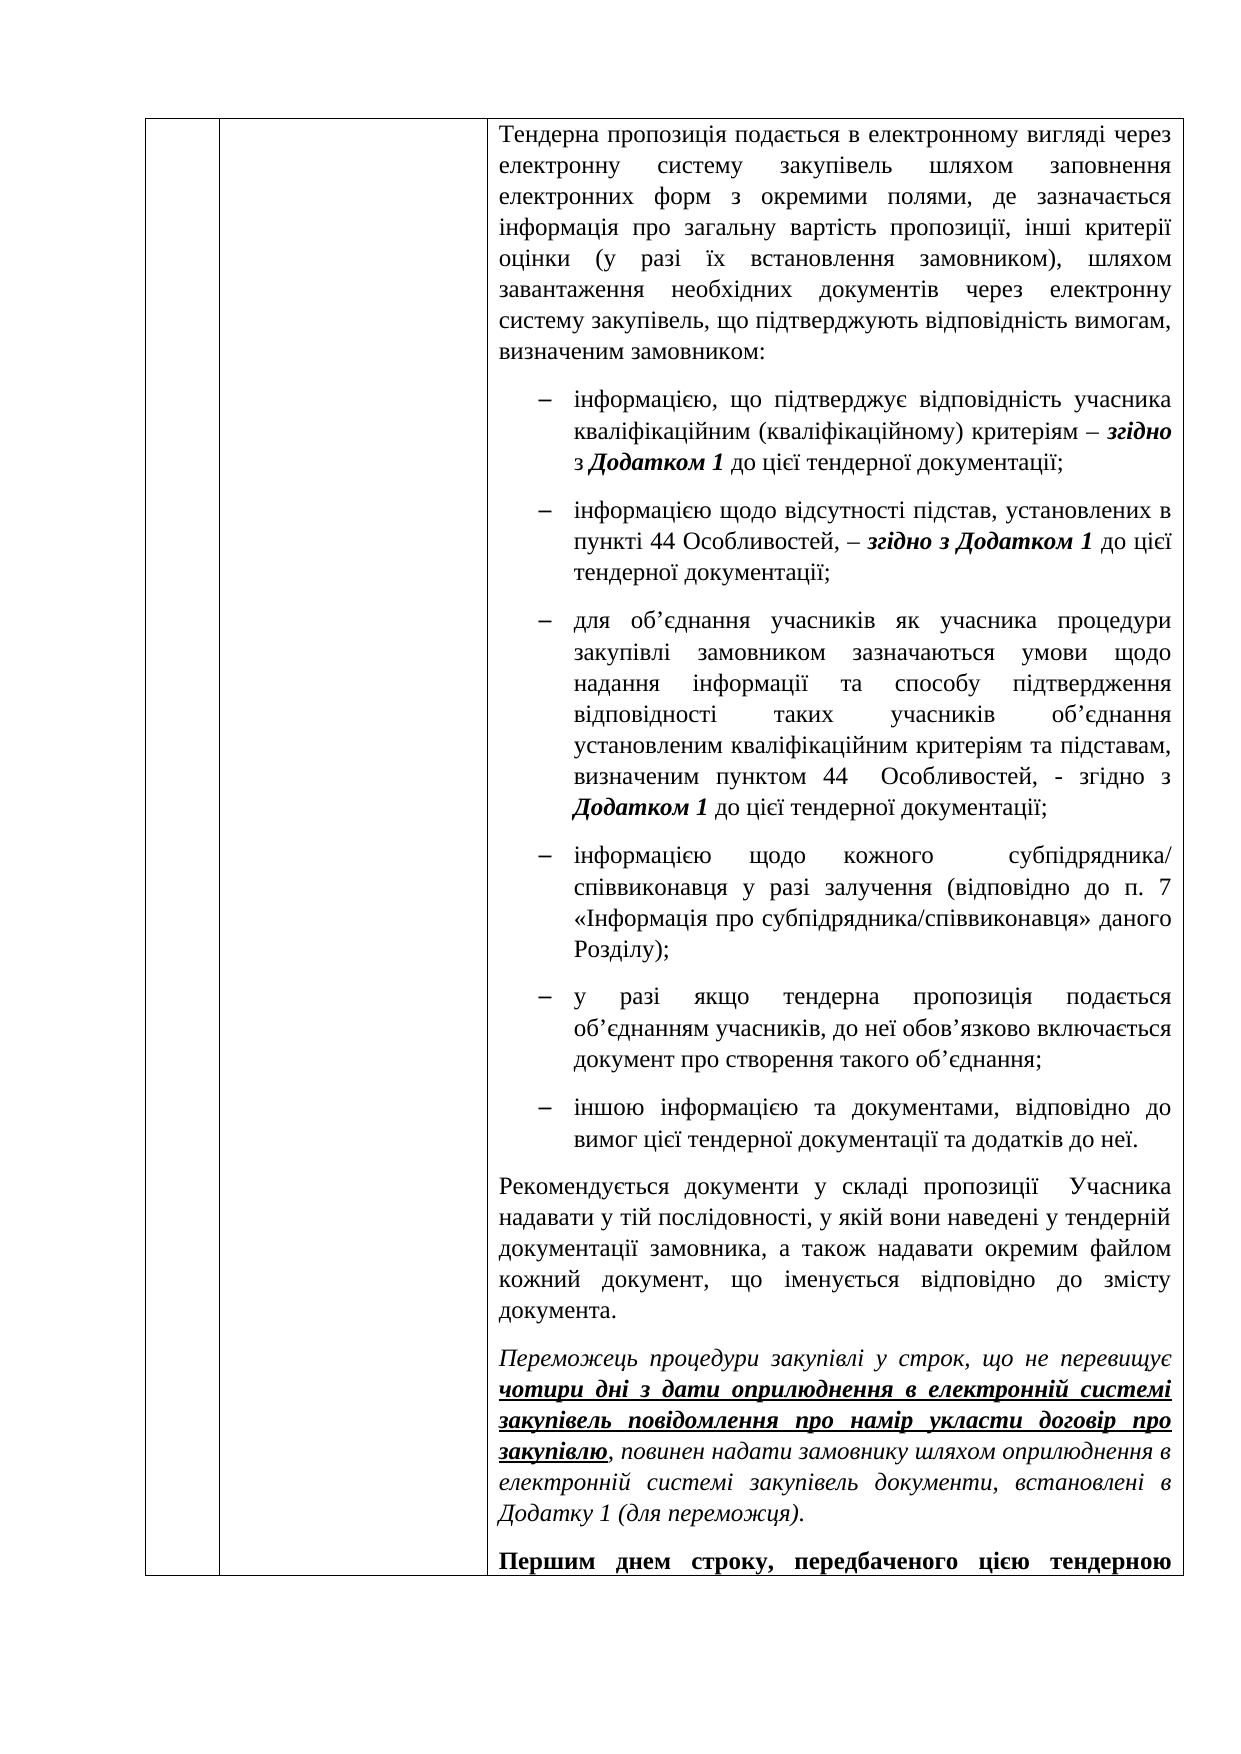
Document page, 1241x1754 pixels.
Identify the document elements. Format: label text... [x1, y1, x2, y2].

table_cell 1 [146, 119, 219, 1575]
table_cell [220, 119, 487, 1575]
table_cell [488, 119, 1183, 1575]
